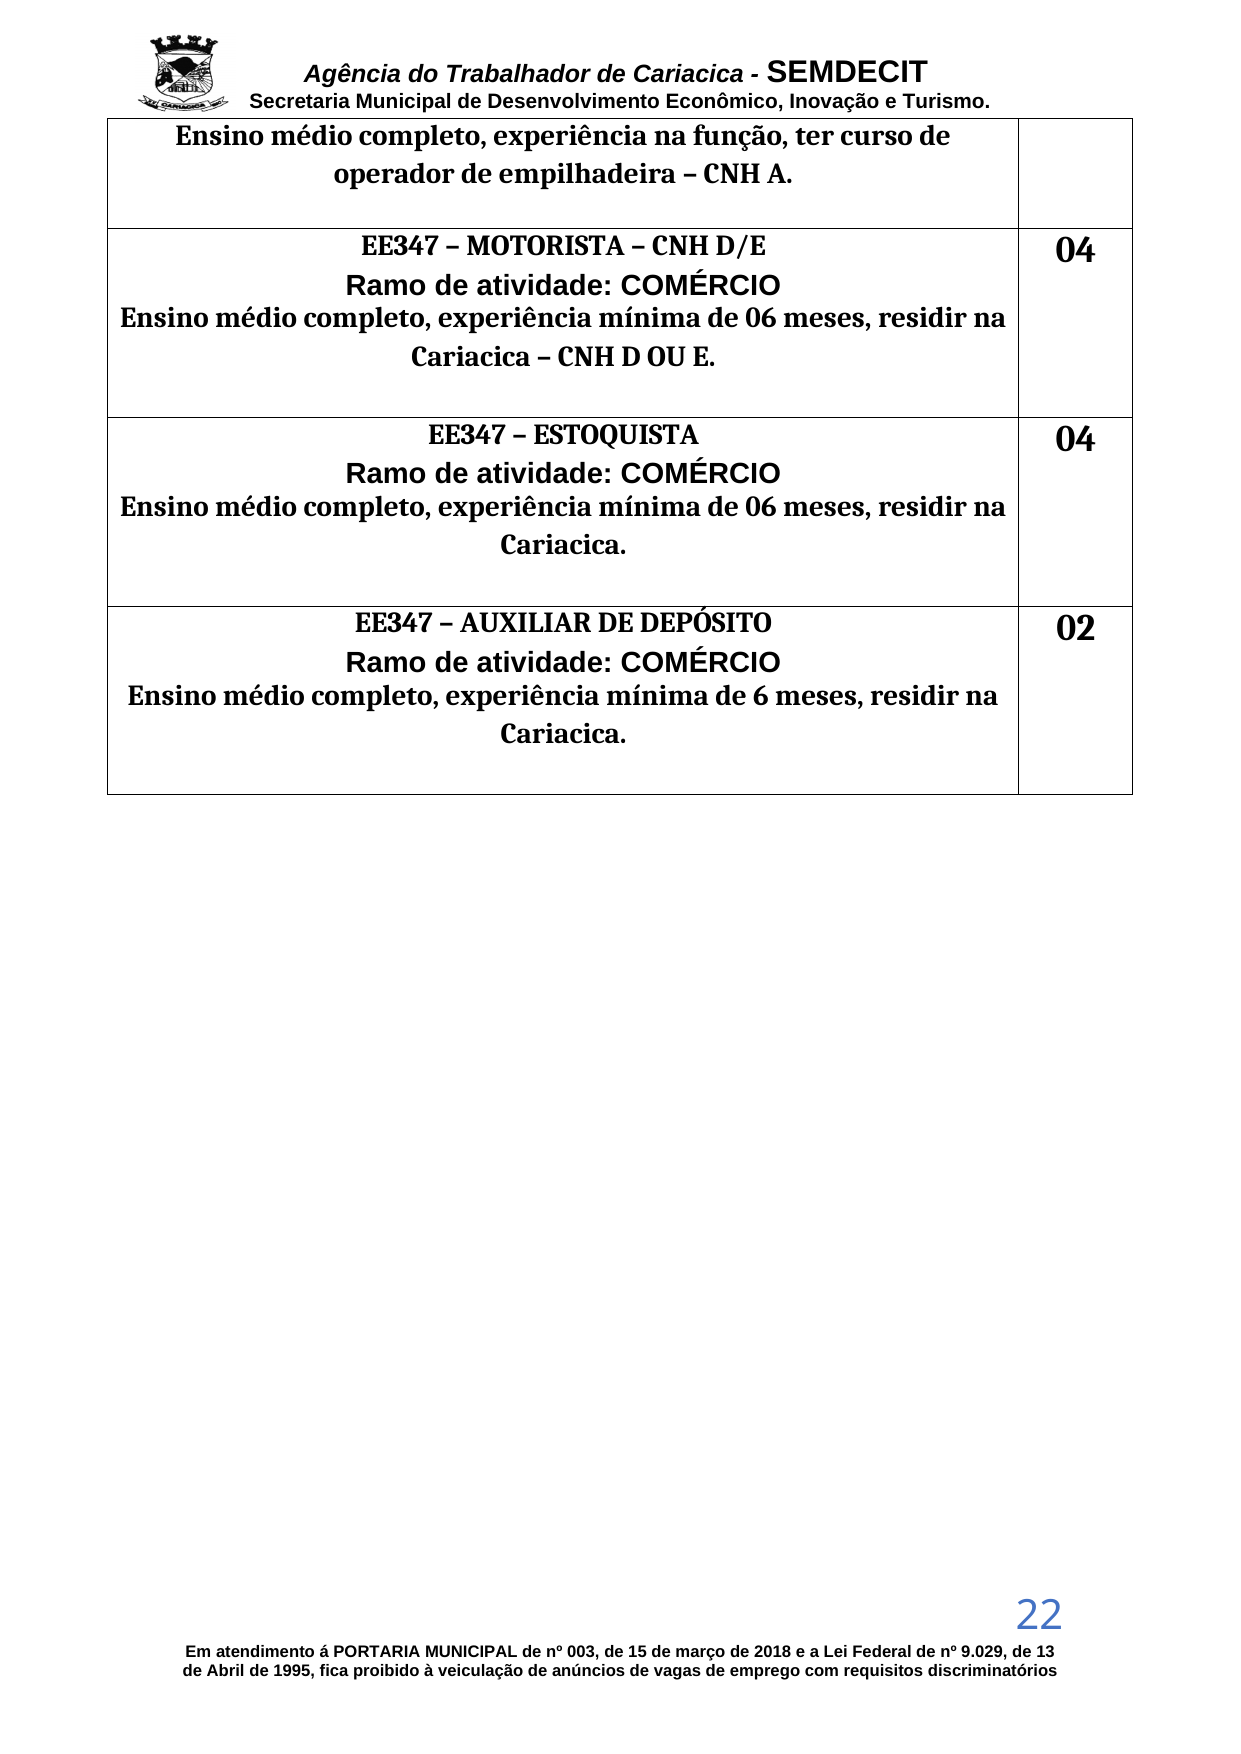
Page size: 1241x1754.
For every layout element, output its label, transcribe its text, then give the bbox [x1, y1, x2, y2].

table_cell 04 [1019, 229, 1132, 417]
table_cell EE347 – AUXILIAR DE DEPÓSITO Ramo de atividade: COMÉRCIO Ensino médio completo, experiência mínima de 6 meses, residir na Cariacica. [108, 607, 1018, 794]
table_cell 01 [1019, 119, 1132, 228]
table_cell 02 [1019, 607, 1132, 794]
table_cell 04 [1019, 418, 1132, 606]
picture [134, 31, 237, 118]
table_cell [108, 119, 1018, 228]
table_cell EE347 – ESTOQUISTA Ramo de atividade: COMÉRCIO Ensino médio completo, experiência mínima de 06 meses, residir na Cariacica. [108, 418, 1018, 606]
table_cell EE347 – MOTORISTA – CNH D/E Ramo de atividade: COMÉRCIO Ensino médio completo, experiência mínima de 06 meses, residir na Cariacica – CNH D OU E. [108, 229, 1018, 417]
